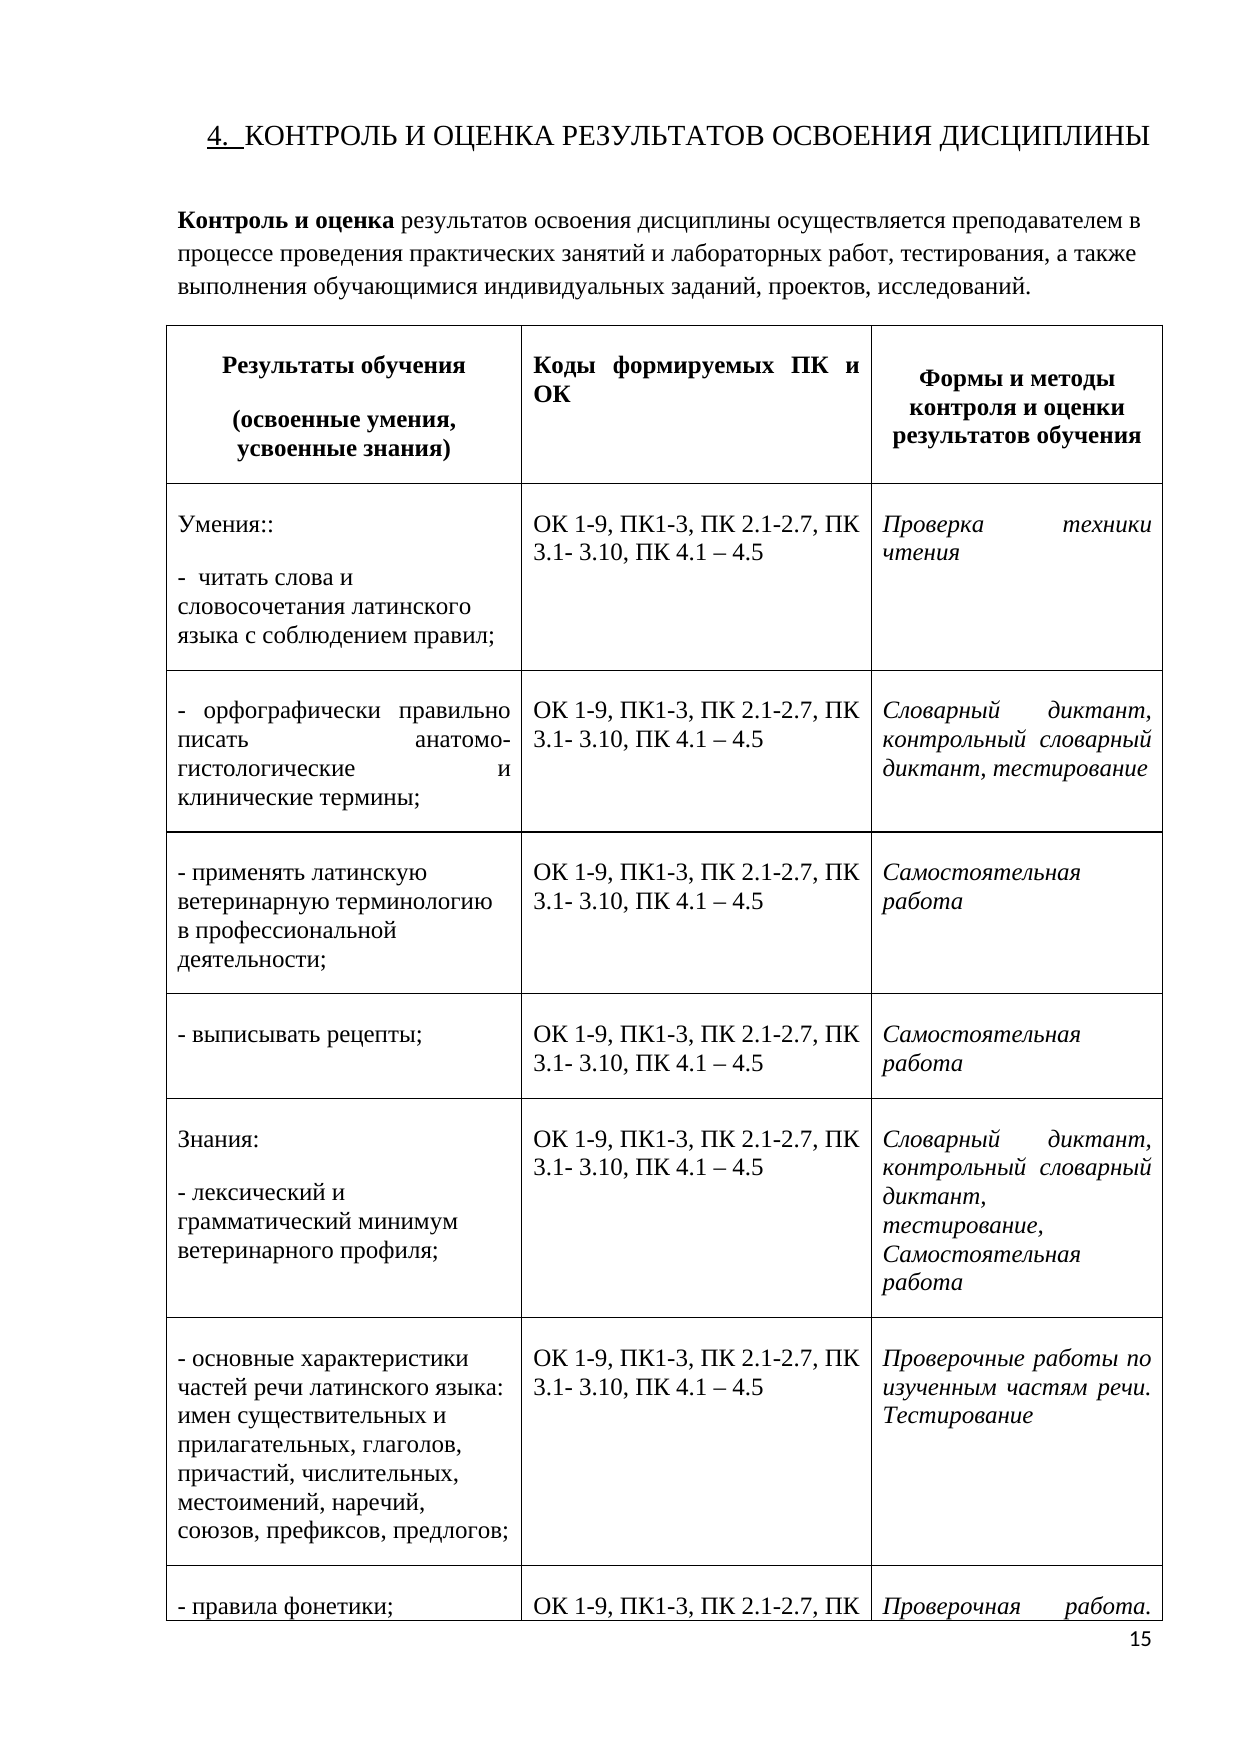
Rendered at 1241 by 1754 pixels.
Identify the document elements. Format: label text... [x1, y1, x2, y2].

table_cell Самостоятельная работа [872, 994, 1162, 1098]
table_cell ОК 1-9, ПК1-3, ПК 2.1-2.7, ПК 3.1- 3.10, ПК 4.1 – 4.5 [522, 994, 871, 1098]
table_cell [522, 1566, 871, 1620]
table_cell Самостоятельная работа [872, 833, 1162, 993]
table_cell ОК 1-9, ПК1-3, ПК 2.1-2.7, ПК 3.1- 3.10, ПК 4.1 – 4.5 [522, 484, 871, 669]
table_header Коды формируемых ПК и ОК [522, 326, 871, 483]
table_cell ОК 1-9, ПК1-3, ПК 2.1-2.7, ПК 3.1- 3.10, ПК 4.1 – 4.5 [522, 671, 871, 831]
table_cell - применять латинскую ветеринарную терминологию в профессиональной деятельности; [167, 833, 521, 993]
table_cell Умения:: - читать слова и словосочетания латинского языка с соблюдением правил; [167, 484, 521, 669]
table_cell - орфографически правильно писать анатомо-гистологические и клинические термины; [167, 671, 521, 831]
table_cell Словарный диктант, контрольный словарный диктант, тестирование [872, 671, 1162, 831]
table_header Формы и методы контроля и оценки результатов обучения [872, 326, 1162, 483]
table_cell Словарный диктант, контрольный словарный диктант, тестирование, Самостоятельная работа [872, 1099, 1162, 1317]
table_cell - выписывать рецепты; [167, 994, 521, 1098]
table_cell ОК 1-9, ПК1-3, ПК 2.1-2.7, ПК 3.1- 3.10, ПК 4.1 – 4.5 [522, 1099, 871, 1317]
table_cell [872, 1566, 1162, 1620]
table_header Результаты обучения (освоенные умения, усвоенные знания) [167, 326, 521, 483]
subtitle КОНТРОЛЬ И ОЦЕНКА РЕЗУЛЬТАТОВ ОСВОЕНИЯ ДИСЦИПЛИНЫ [207, 118, 1152, 152]
table_cell - основные характеристики частей речи латинского языка: имен существительных и прилагательных, глаголов, причастий, числительных, местоимений, наречий, союзов, префиксов, предлогов; [167, 1318, 521, 1565]
table_cell ОК 1-9, ПК1-3, ПК 2.1-2.7, ПК 3.1- 3.10, ПК 4.1 – 4.5 [522, 833, 871, 993]
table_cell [522, 1318, 871, 1565]
table_cell Проверка техники чтения [872, 484, 1162, 669]
table_cell - правила фонетики; [167, 1566, 521, 1620]
table_cell Проверочные работы по изученным частям речи. Тестирование [872, 1318, 1162, 1565]
table_cell Знания: - лексический и грамматический минимум ветеринарного профиля; [167, 1099, 521, 1317]
text Контроль и оценка результатов освоения дисциплины осуществляется преподавателем в процессе проведения практических занятий и лабораторных работ, тестирования, а также выполнения обучающимися индивидуальных заданий, проектов, исследований. [177, 205, 1152, 299]
